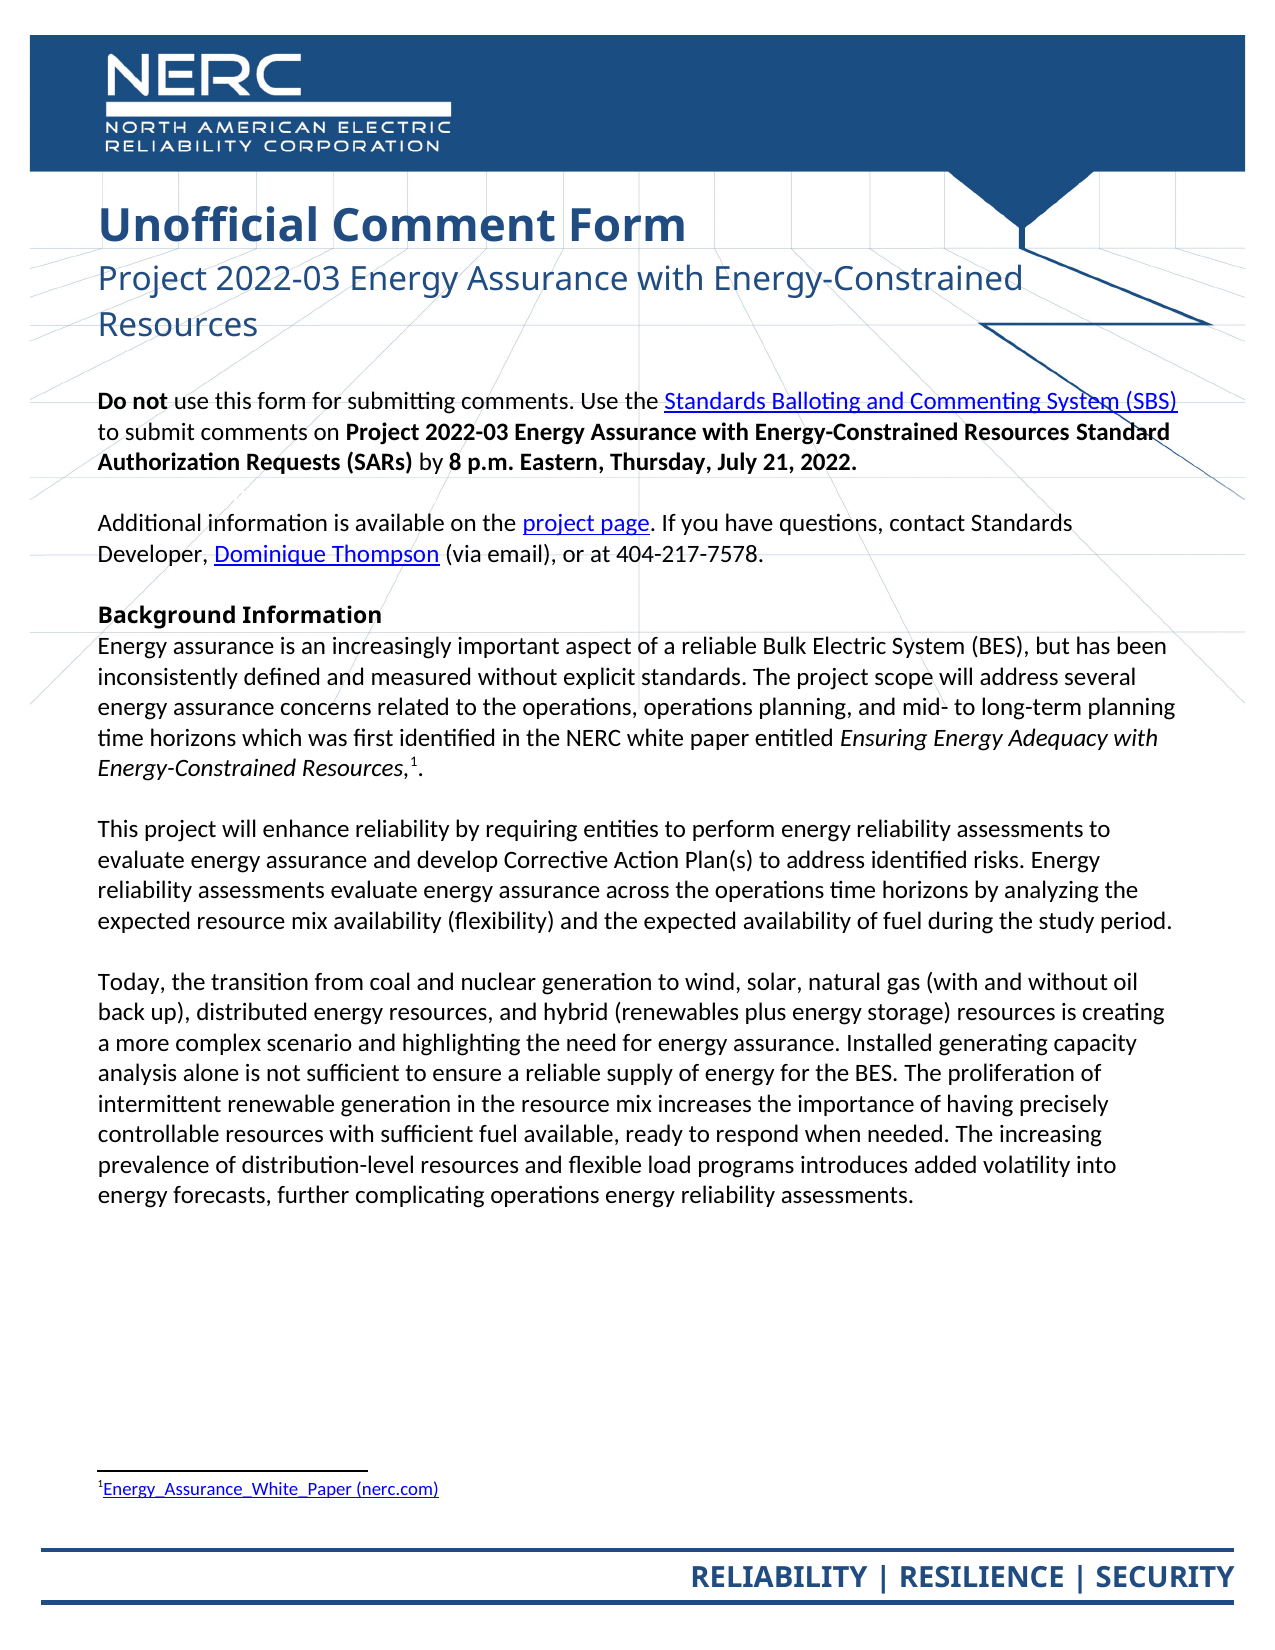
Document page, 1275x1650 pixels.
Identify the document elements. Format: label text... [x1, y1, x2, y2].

text This project will enhance reliability by requiring entities to perform energy reliability assessments to evaluate energy assurance and develop Corrective Action Plan(s) to address identified risks. Energy reliability assessments evaluate energy assurance across the operations time horizons by analyzing the expected resource mix availability (flexibility) and the expected availability of fuel during the study period. [97, 813, 1177, 936]
picture [29, 35, 1245, 709]
text Energy assurance is an increasingly important aspect of a reliable Bulk Electric System (BES), but has been inconsistently defined and measured without explicit standards. The project scope will address several energy assurance concerns related to the operations, operations planning, and mid- to long-term planning time horizons which was first identified in the NERC white paper entitled Ensuring Energy Adequacy with Energy-Constrained Resources,. [97, 630, 1177, 783]
title Unofficial Comment Form [97, 192, 1177, 255]
text Do not use this form for submitting comments. Use the Standards Balloting and Commenting System (SBS) to submit comments on Project 2022-03 Energy Assurance with Energy-Constrained Resources Standard Authorization Requests (SARs) by 8 p.m. Eastern, Thursday, July 21, 2022. m. Eastern, Thursday, August 20, 2015 [97, 385, 1177, 507]
subtitle Project 2022-03 Energy Assurance with Energy-Constrained Resources [97, 255, 1177, 346]
text Additional information is available on the project page. If you have questions, contact Standards Developer, Dominique Thompson (via email), or at 404-217-7578. [97, 507, 1177, 568]
text Today, the transition from coal and nuclear generation to wind, solar, natural gas (with and without oil back up), distributed energy resources, and hybrid (renewables plus energy storage) resources is creating a more complex scenario and highlighting the need for energy assurance. Installed generating capacity analysis alone is not sufficient to ensure a reliable supply of energy for the BES. The proliferation of intermittent renewable generation in the resource mix increases the importance of having precisely controllable resources with sufficient fuel available, ready to respond when needed. The increasing prevalence of distribution-level resources and flexible load programs introduces added volatility into energy forecasts, further complicating operations energy reliability assessments. [98, 966, 1177, 1210]
subtitle Background Information [97, 599, 1177, 630]
